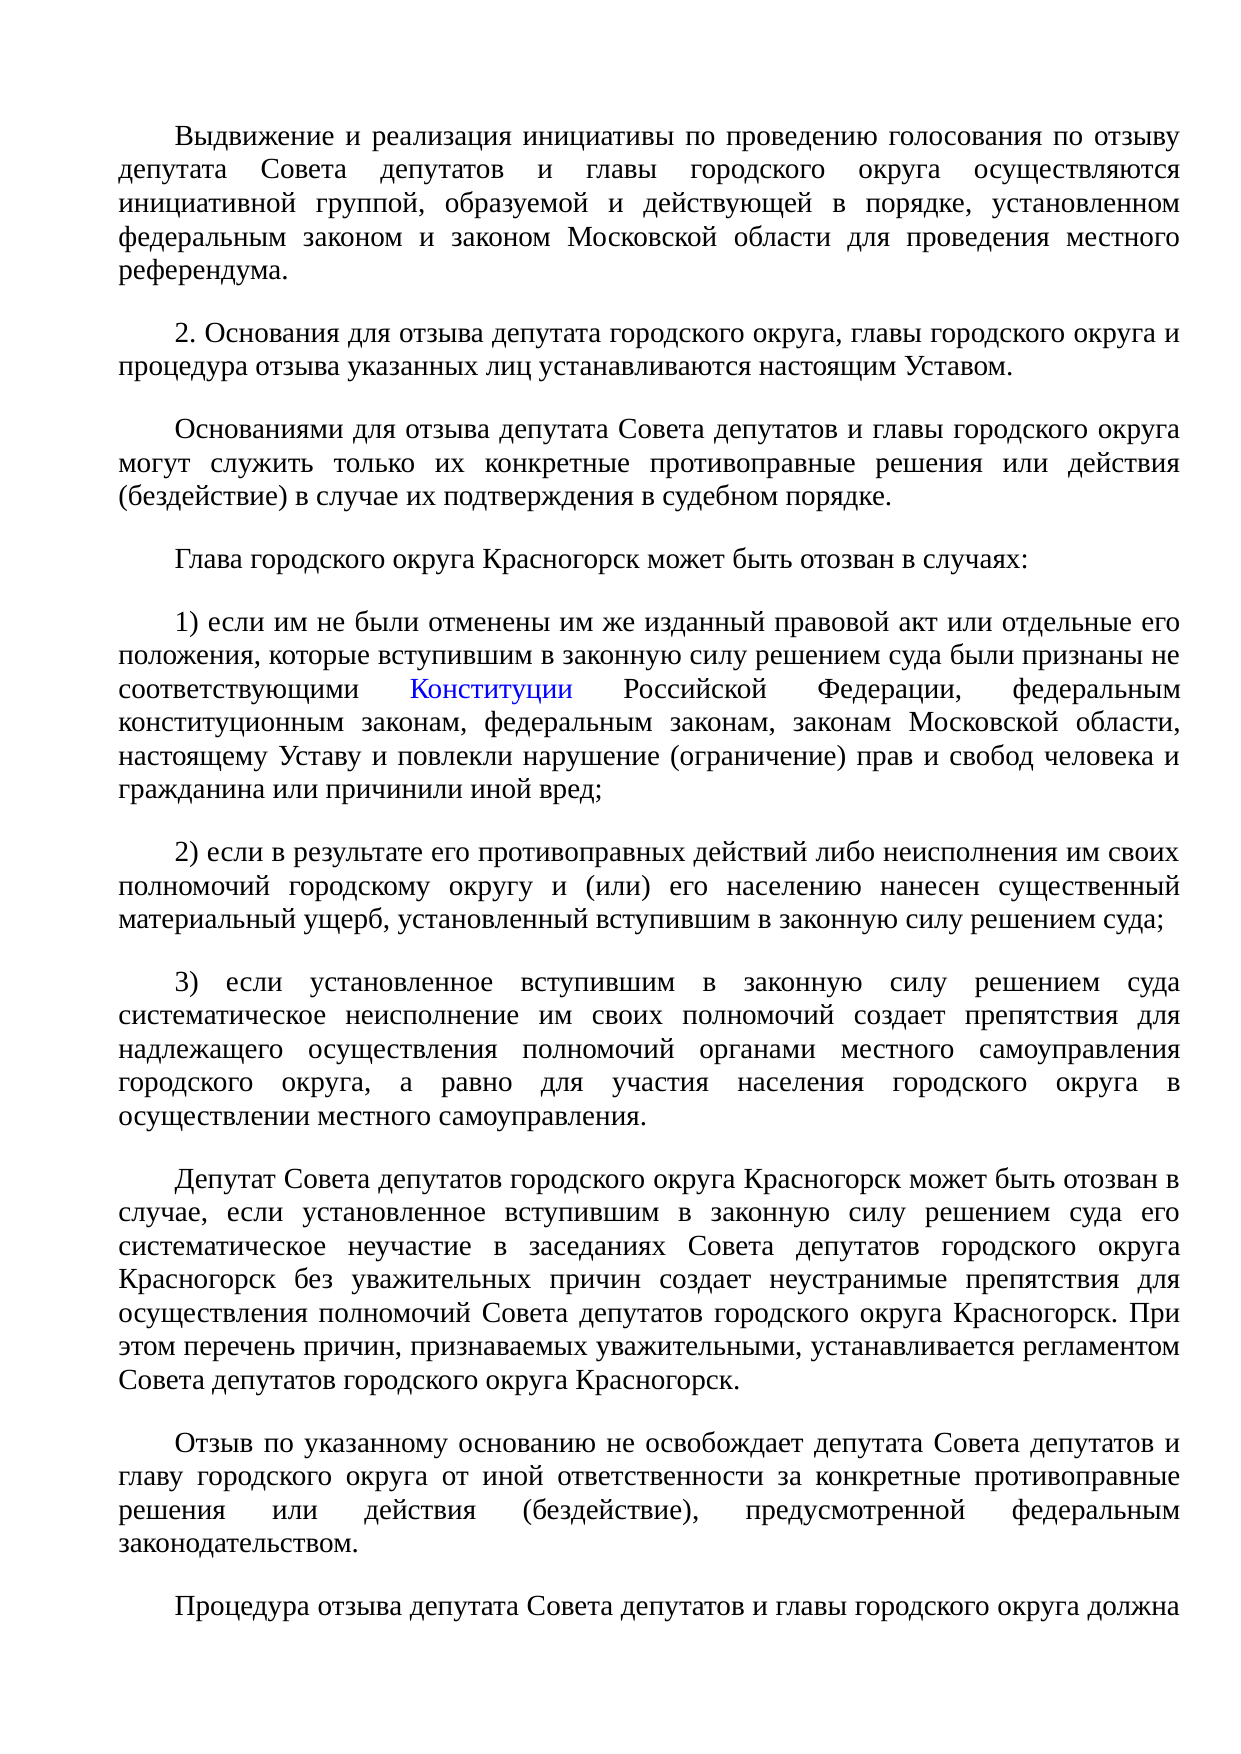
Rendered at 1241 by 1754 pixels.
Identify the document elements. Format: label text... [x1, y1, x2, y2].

text Депутат Совета депутатов городского округа Красногорск может быть отозван в случае, если установленное вступившим в законную силу решением суда его систематическое неучастие в заседаниях Совета депутатов городского округа Красногорск без уважительных причин создает неустранимые препятствия для осуществления полномочий Совета депутатов городского округа Красногорск. При этом перечень причин, признаваемых уважительными, устанавливается регламентом Совета депутатов городского округа Красногорск. [118, 1161, 1181, 1396]
text 3) если установленное вступившим в законную силу решением суда систематическое неисполнение им своих полномочий создает препятствия для надлежащего осуществления полномочий органами местного самоуправления городского округа, а равно для участия населения городского округа в осуществлении местного самоуправления. [118, 964, 1181, 1132]
text Отзыв по указанному основанию не освобождает депутата Совета депутатов и главу городского округа от иной ответственности за конкретные противоправные решения или действия (бездействие), предусмотренной федеральным законодательством. [118, 1425, 1181, 1559]
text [118, 1588, 1181, 1622]
text Основаниями для отзыва депутата Совета депутатов и главы городского округа могут служить только их конкретные противоправные решения или действия (бездействие) в случае их подтверждения в судебном порядке. [118, 411, 1181, 512]
text Выдвижение и реализация инициативы по проведению голосования по отзыву депутата Совета депутатов и главы городского округа осуществляются инициативной группой, образуемой и действующей в порядке, установленном федеральным законом и законом Московской области для проведения местного референдума. [118, 118, 1181, 286]
text 2. Основания для отзыва депутата городского округа, главы городского округа и процедура отзыва указанных лиц устанавливаются настоящим Уставом. [118, 315, 1181, 382]
text 1) если им не были отменены им же изданный правовой акт или отдельные его положения, которые вступившим в законную силу решением суда были признаны не соответствующими Конституции Российской Федерации, федеральным конституционным законам, федеральным законам, законам Московской области, настоящему Уставу и повлекли нарушение (ограничение) прав и свобод человека и гражданина или причинили иной вред; [118, 604, 1181, 805]
text Глава городского округа Красногорск может быть отозван в случаях: [118, 541, 1181, 574]
text 2) если в результате его противоправных действий либо неисполнения им своих полномочий городскому округу и (или) его населению нанесен существенный материальный ущерб, установленный вступившим в законную силу решением суда; [118, 834, 1181, 935]
